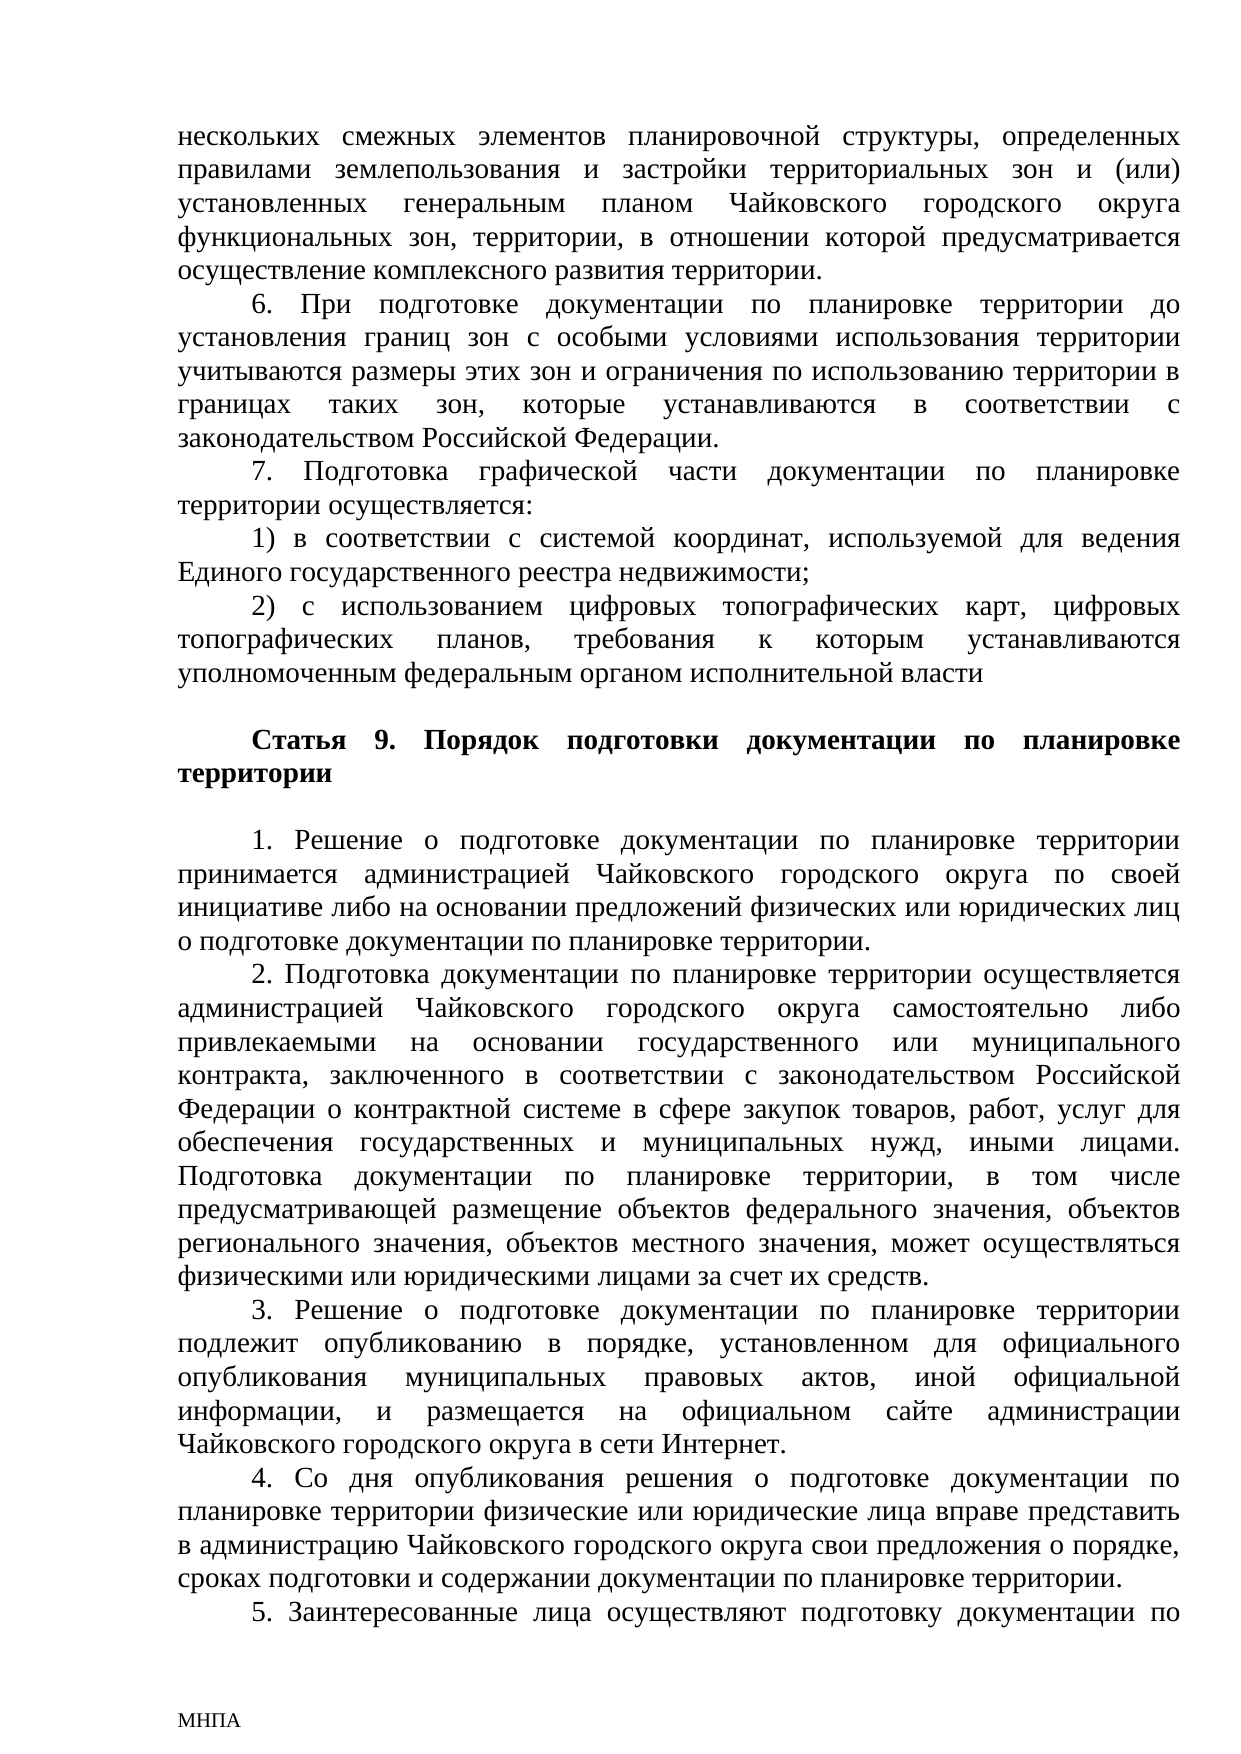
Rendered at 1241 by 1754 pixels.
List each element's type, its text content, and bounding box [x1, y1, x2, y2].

text 1) в соответствии с системой координат, используемой для ведения Единого государственного реестра недвижимости; [177, 521, 1181, 588]
text 3. Решение о подготовке документации по планировке территории подлежит опубликованию в порядке, установленном для официального опубликования муниципальных правовых актов, иной официальной информации, и размещается на официальном сайте администрации Чайковского городского округа в сети Интернет. [177, 1292, 1181, 1460]
text 1. Решение о подготовке документации по планировке территории принимается администрацией Чайковского городского округа по своей инициативе либо на основании предложений физических или юридических лиц о подготовке документации по планировке территории. [177, 822, 1181, 957]
text 6. При подготовке документации по планировке территории до установления границ зон с особыми условиями использования территории учитываются размеры этих зон и ограничения по использованию территории в границах таких зон, которые устанавливаются в соответствии с законодательством Российской Федерации. [177, 286, 1181, 453]
text Статья 9. Порядок подготовки документации по планировке территории [177, 722, 1181, 789]
text 2. Подготовка документации по планировке территории осуществляется администрацией Чайковского городского округа самостоятельно либо привлекаемыми на основании государственного или муниципального контракта, заключенного в соответствии с законодательством Российской Федерации о контрактной системе в сфере закупок товаров, работ, услуг для обеспечения государственных и муниципальных нужд, иными лицами. Подготовка документации по планировке территории, в том числе предусматривающей размещение объектов федерального значения, объектов регионального значения, объектов местного значения, может осуществляться физическими или юридическими лицами за счет их средств. [177, 957, 1181, 1292]
text 7. Подготовка графической части документации по планировке территории осуществляется: [177, 453, 1181, 521]
text 4. Со дня опубликования решения о подготовке документации по планировке территории физические или юридические лица вправе представить в администрацию Чайковского городского округа свои предложения о порядке, сроках подготовки и содержании документации по планировке территории. [177, 1460, 1181, 1594]
text 2) с использованием цифровых топографических карт, цифровых топографических планов, требования к которым устанавливаются уполномоченным федеральным органом исполнительной власти [177, 588, 1181, 688]
